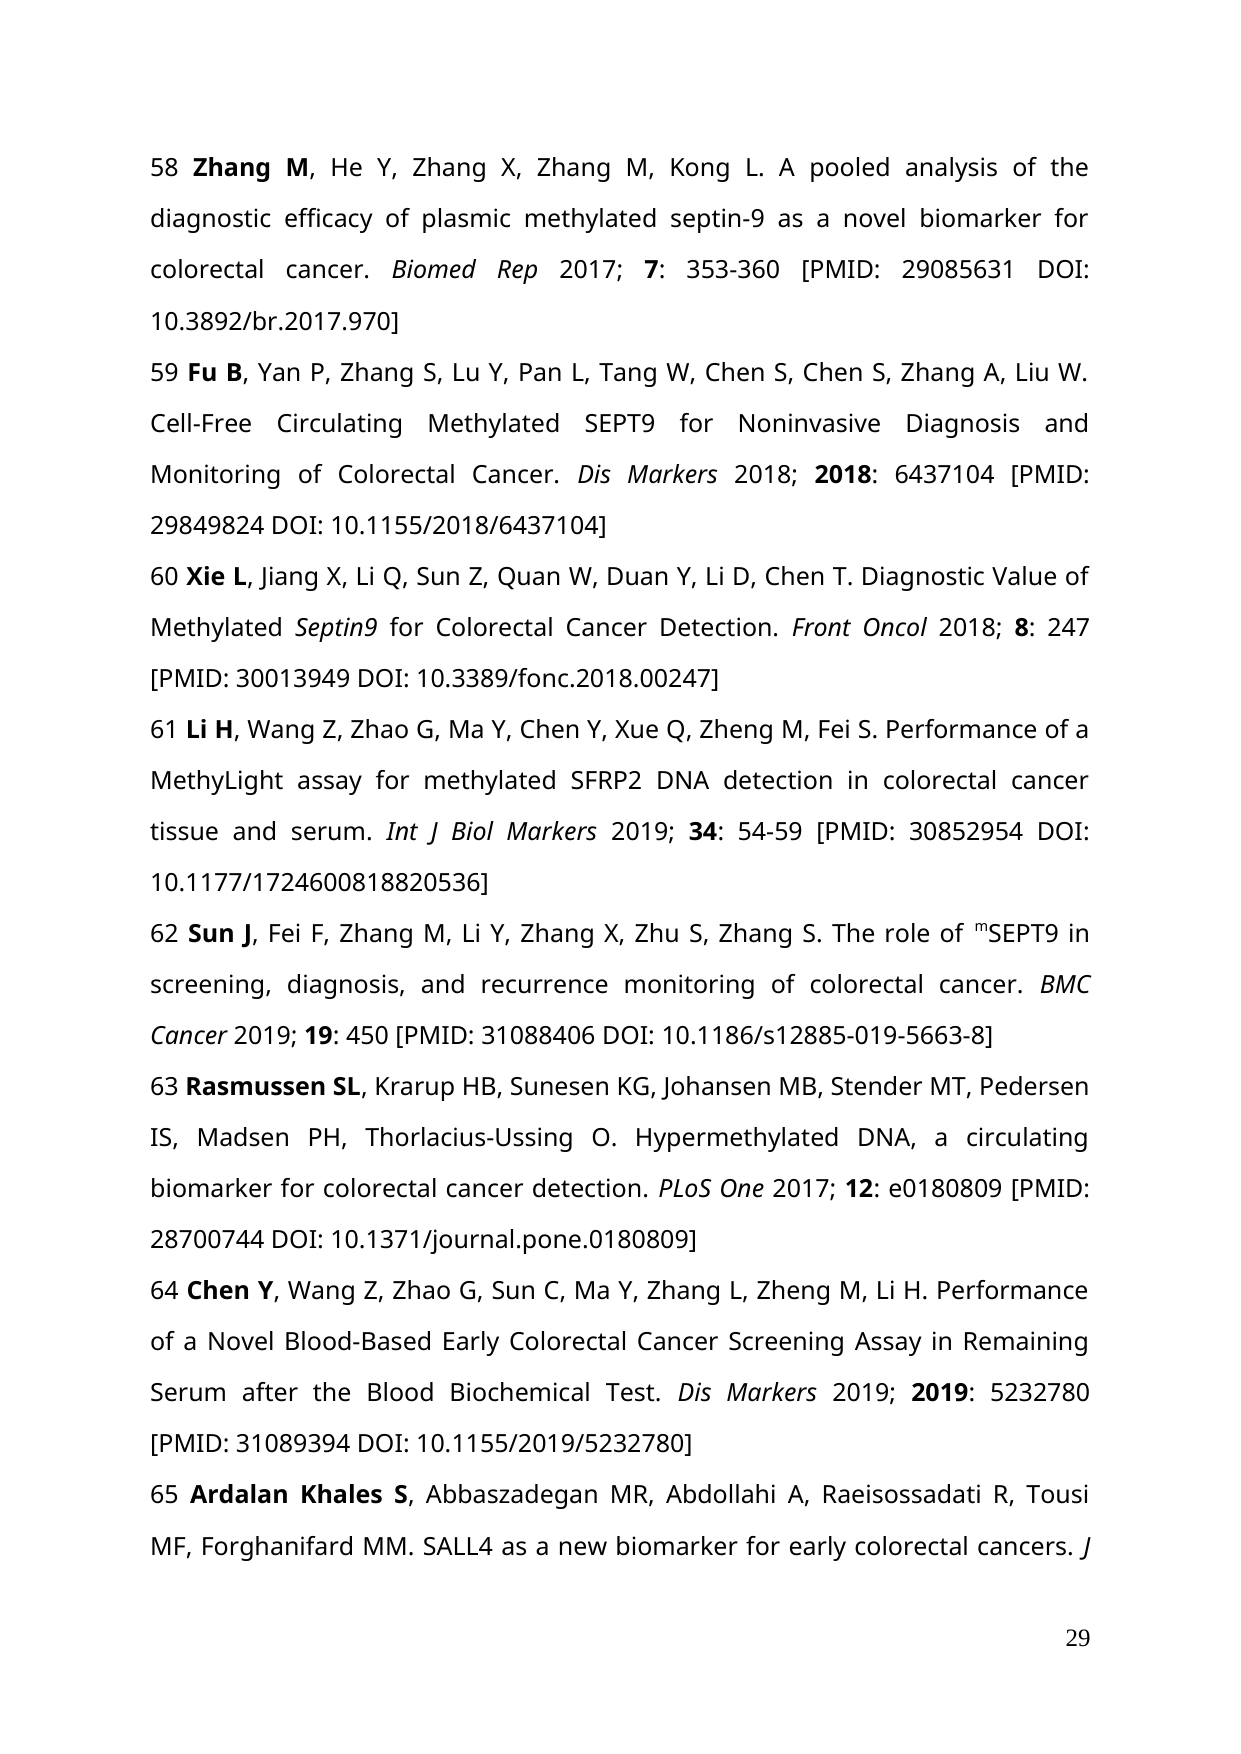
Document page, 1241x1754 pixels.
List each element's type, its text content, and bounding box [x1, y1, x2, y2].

text 58 Zhang M, He Y, Zhang X, Zhang M, Kong L. A pooled analysis of the diagnostic efficacy of plasmic methylated septin-9 as a novel biomarker for colorectal cancer. Biomed Rep 2017; 7: 353-360 [PMID: 29085631 DOI: 10.3892/br.2017.970] [150, 150, 1090, 337]
text 62 Sun J, Fei F, Zhang M, Li Y, Zhang X, Zhu S, Zhang S. The role of mSEPT9 in screening, diagnosis, and recurrence monitoring of colorectal cancer. BMC Cancer 2019; 19: 450 [PMID: 31088406 DOI: 10.1186/s12885-019-5663-8] [150, 916, 1090, 1052]
text 64 Chen Y, Wang Z, Zhao G, Sun C, Ma Y, Zhang L, Zheng M, Li H. Performance of a Novel Blood-Based Early Colorectal Cancer Screening Assay in Remaining Serum after the Blood Biochemical Test. Dis Markers 2019; 2019: 5232780 [PMID: 31089394 DOI: 10.1155/2019/5232780] [150, 1273, 1090, 1460]
text 59 Fu B, Yan P, Zhang S, Lu Y, Pan L, Tang W, Chen S, Chen S, Zhang A, Liu W. Cell-Free Circulating Methylated SEPT9 for Noninvasive Diagnosis and Monitoring of Colorectal Cancer. Dis Markers 2018; 2018: 6437104 [PMID: 29849824 DOI: 10.1155/2018/6437104] [150, 354, 1090, 541]
text 63 Rasmussen SL, Krarup HB, Sunesen KG, Johansen MB, Stender MT, Pedersen IS, Madsen PH, Thorlacius-Ussing O. Hypermethylated DNA, a circulating biomarker for colorectal cancer detection. PLoS One 2017; 12: e0180809 [PMID: 28700744 DOI: 10.1371/journal.pone.0180809] [150, 1069, 1090, 1256]
text 60 Xie L, Jiang X, Li Q, Sun Z, Quan W, Duan Y, Li D, Chen T. Diagnostic Value of Methylated Septin9 for Colorectal Cancer Detection. Front Oncol 2018; 8: 247 [PMID: 30013949 DOI: 10.3389/fonc.2018.00247] [150, 558, 1090, 694]
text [150, 1477, 1090, 1562]
text 61 Li H, Wang Z, Zhao G, Ma Y, Chen Y, Xue Q, Zheng M, Fei S. Performance of a MethyLight assay for methylated SFRP2 DNA detection in colorectal cancer tissue and serum. Int J Biol Markers 2019; 34: 54-59 [PMID: 30852954 DOI: 10.1177/1724600818820536] [150, 711, 1090, 899]
